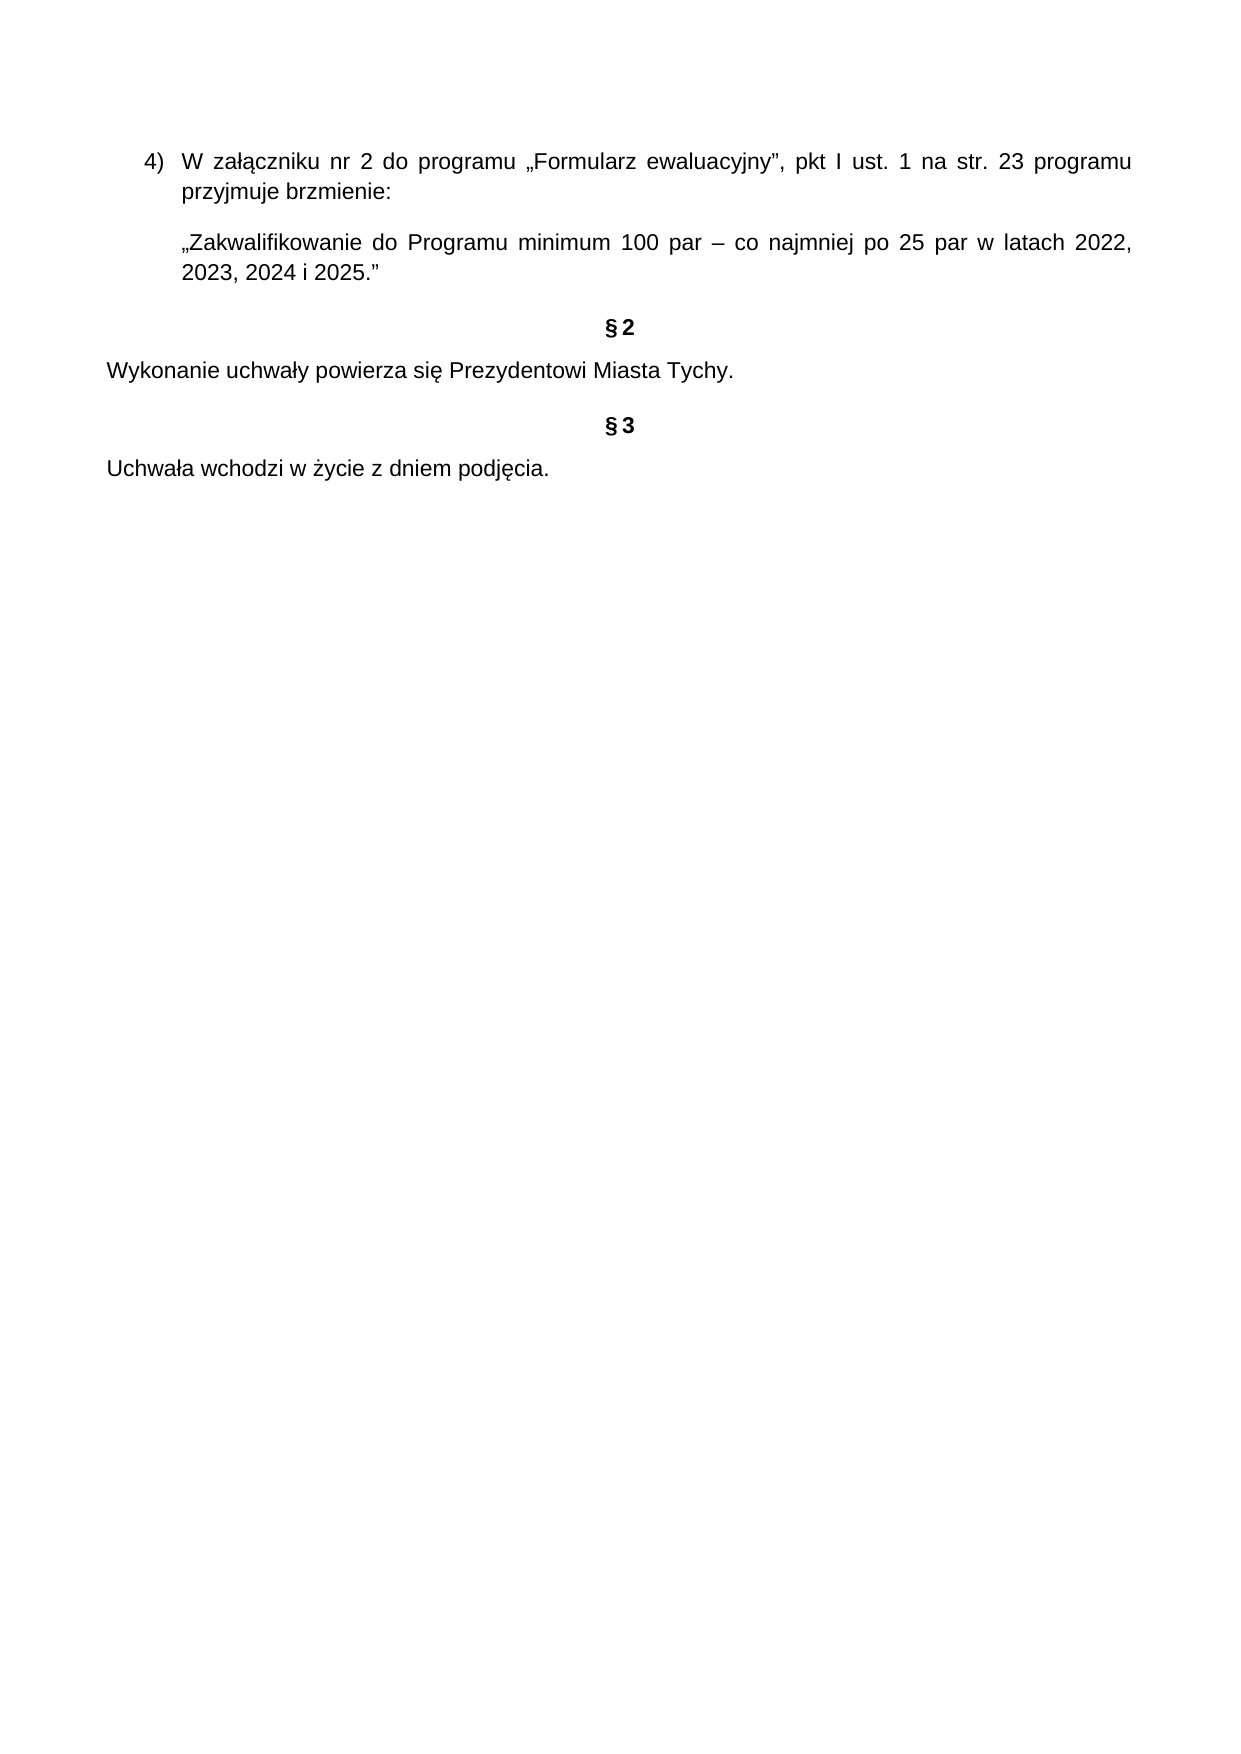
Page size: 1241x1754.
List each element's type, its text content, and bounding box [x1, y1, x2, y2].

text § 2 [106, 314, 1134, 341]
list Wykonanie uchwały powierza się Prezydentowi Miasta Tychy. [106, 357, 1134, 383]
text § 3 [106, 412, 1134, 439]
text Uchwała wchodzi w życie z dniem podjęcia. [106, 455, 1134, 481]
list W załączniku nr 2 do programu „Formularz ewaluacyjny”, pkt I ust. 1 na str. 23 programu przyjmuje brzmienie: [144, 148, 1134, 204]
list „Zakwalifikowanie do Programu minimum 100 par – co najmniej po 25 par w latach 2022, 2023, 2024 i 2025.” [181, 229, 1134, 286]
